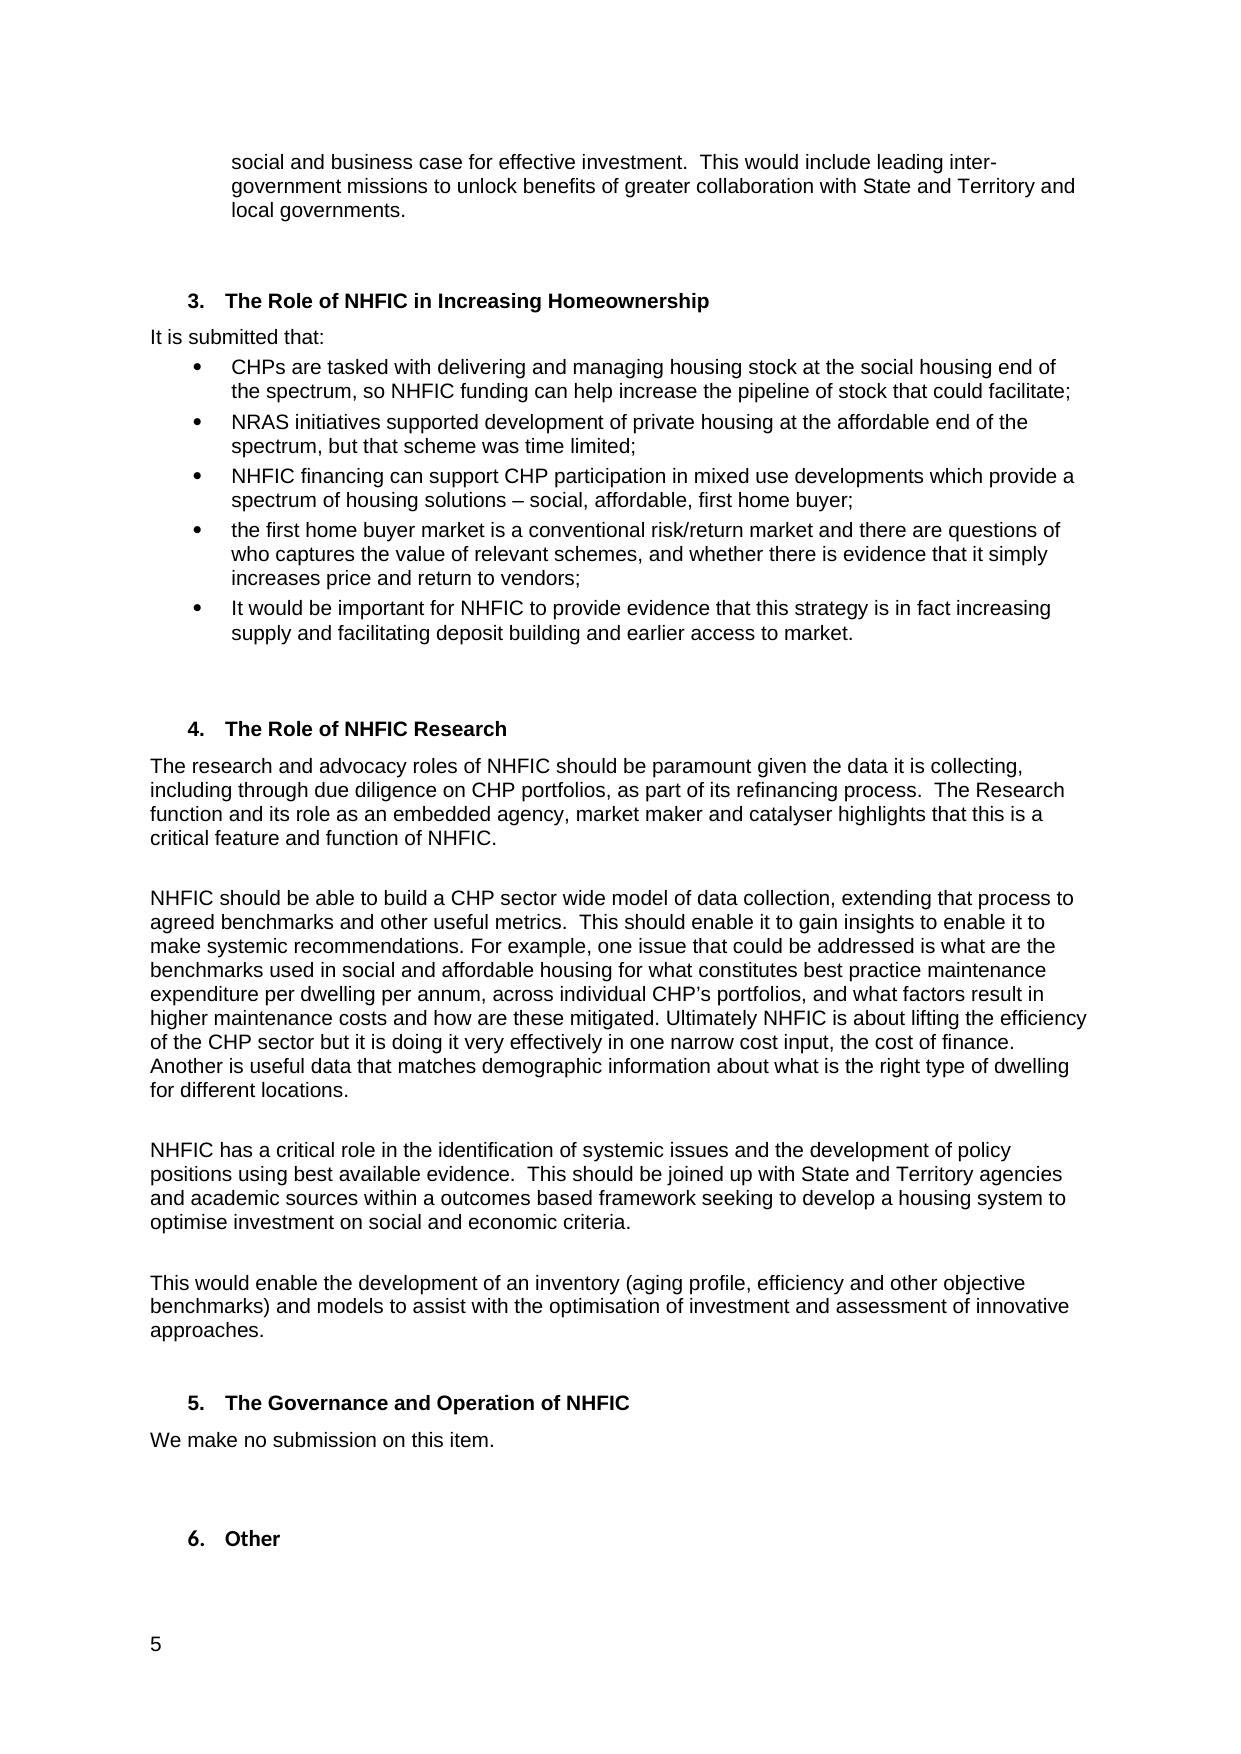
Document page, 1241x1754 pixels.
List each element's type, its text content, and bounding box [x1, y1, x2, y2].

text NHFIC should be able to build a CHP sector wide model of data collection, extending that process to agreed benchmarks and other useful metrics. This should enable it to gain insights to enable it to make systemic recommendations. For example, one issue that could be addressed is what are the benchmarks used in social and affordable housing for what constitutes best practice maintenance expenditure per dwelling per annum, across individual CHP’s portfolios, and what factors result in higher maintenance costs and how are these mitigated. Ultimately NHFIC is about lifting the efficiency of the CHP sector but it is doing it very effectively in one narrow cost input, the cost of finance. Another is useful data that matches demographic information about what is the right type of dwelling for different locations. [150, 886, 1090, 1102]
list The Governance and Operation of NHFIC [187, 1391, 1090, 1415]
list Other [187, 1524, 1090, 1552]
list The Role of NHFIC in Increasing Homeownership [187, 288, 1090, 312]
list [194, 150, 1090, 222]
list The Role of NHFIC Research [187, 717, 1090, 741]
list It would be important for NHFIC to provide evidence that this strategy is in fact increasing supply and facilitating deposit building and earlier access to market. [194, 596, 1090, 644]
text NHFIC has a critical role in the identification of systemic issues and the development of policy positions using best available evidence. This should be joined up with State and Territory agencies and academic sources within a outcomes based framework seeking to develop a housing system to optimise investment on social and economic criteria. [150, 1138, 1090, 1234]
list NRAS initiatives supported development of private housing at the affordable end of the spectrum, but that scheme was time limited; [194, 409, 1090, 457]
text This would enable the development of an inventory (aging profile, efficiency and other objective benchmarks) and models to assist with the optimisation of investment and assessment of innovative approaches. [150, 1270, 1090, 1342]
text It is submitted that: [150, 325, 1090, 349]
list We make no submission on this item. [150, 1428, 1090, 1452]
list NHFIC financing can support CHP participation in mixed use developments which provide a spectrum of housing solutions – social, affordable, first home buyer; [194, 464, 1090, 512]
list the first home buyer market is a conventional risk/return market and there are questions of who captures the value of relevant schemes, and whether there is evidence that it simply increases price and return to vendors; [194, 518, 1090, 590]
list CHPs are tasked with delivering and managing housing stock at the social housing end of the spectrum, so NHFIC funding can help increase the pipeline of stock that could facilitate; [194, 355, 1090, 403]
text The research and advocacy roles of NHFIC should be paramount given the data it is collecting, including through due diligence on CHP portfolios, as part of its refinancing process. The Research function and its role as an embedded agency, market maker and catalyser highlights that this is a critical feature and function of NHFIC. [150, 754, 1090, 849]
